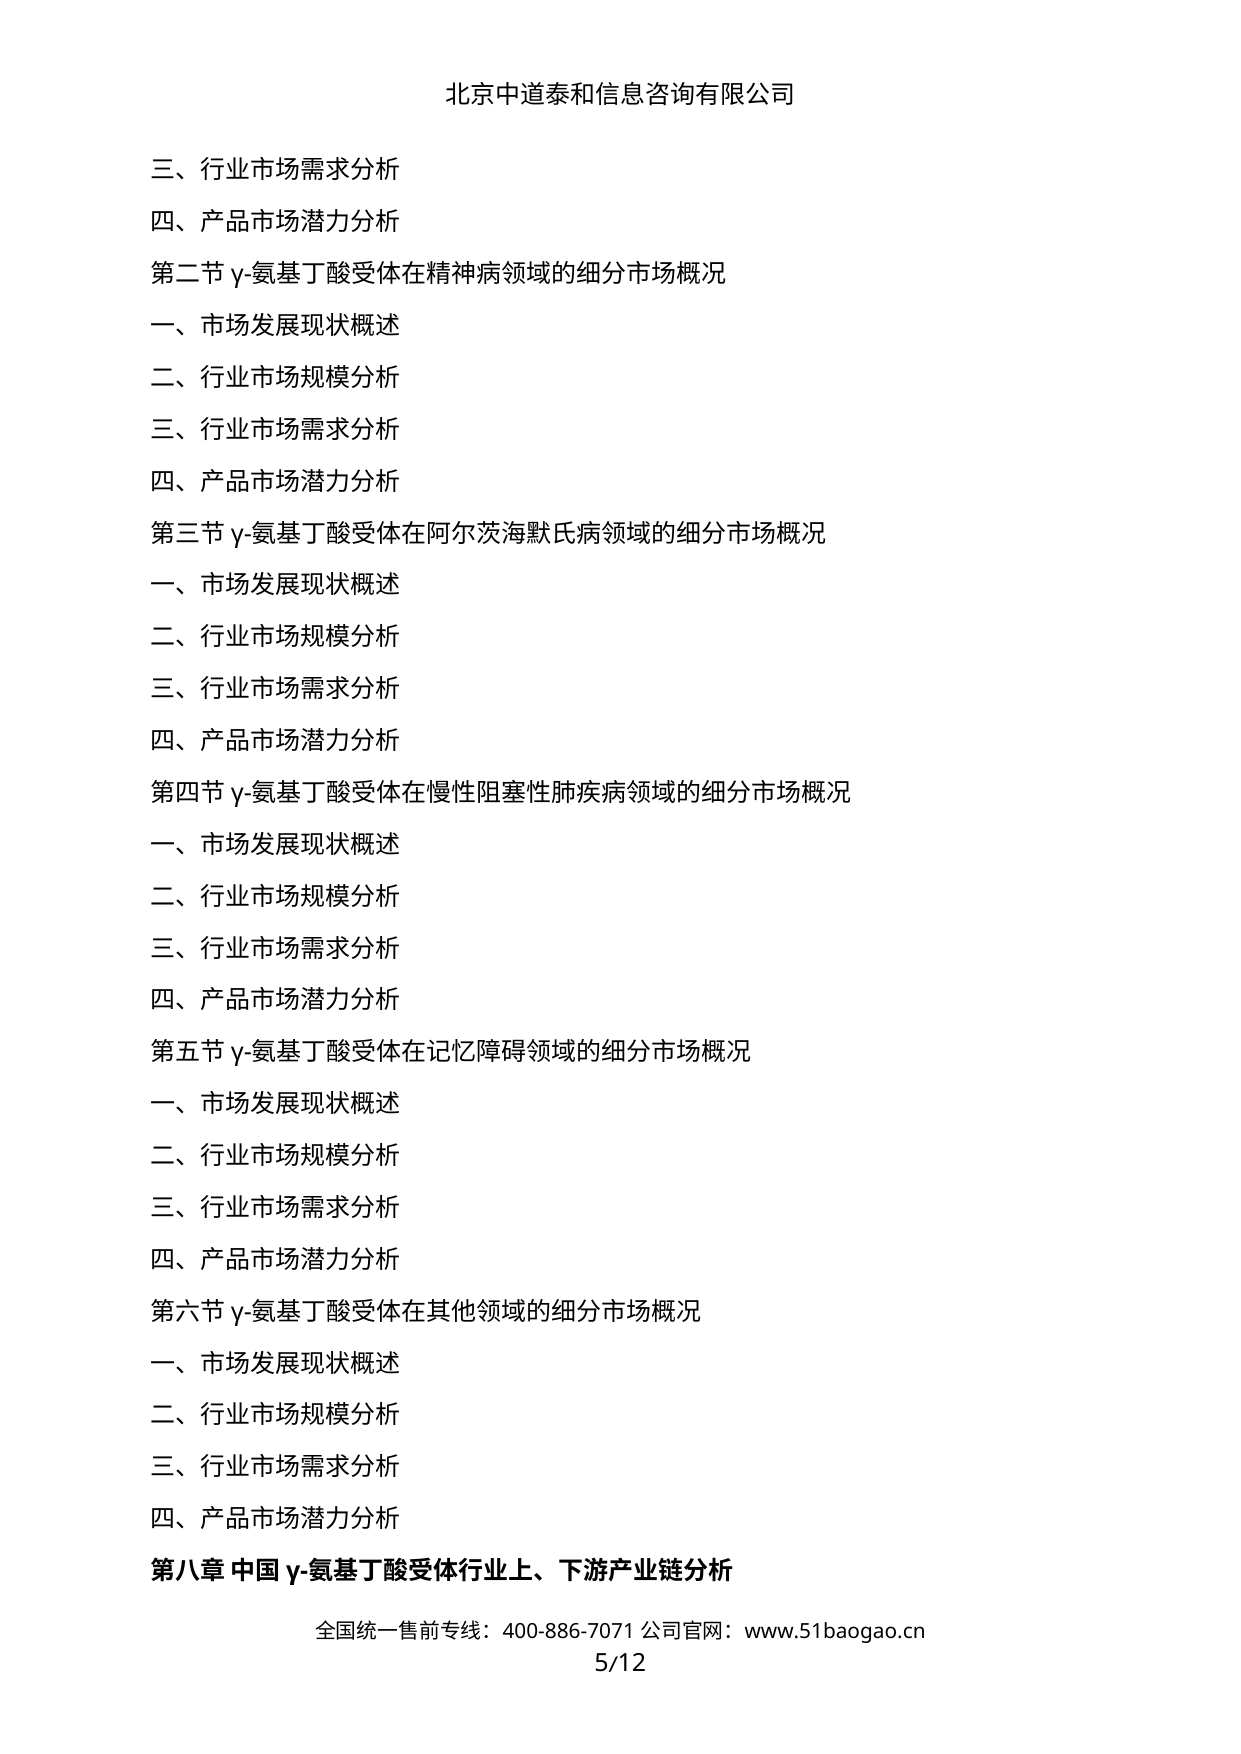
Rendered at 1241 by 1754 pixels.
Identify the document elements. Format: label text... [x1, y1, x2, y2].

text 一、市场发展现状概述 [150, 565, 1090, 601]
text 三、行业市场需求分析 [150, 669, 1090, 705]
text 一、市场发展现状概述 [150, 1343, 1090, 1379]
text 二、行业市场规模分析 [150, 617, 1090, 653]
text 第八章 中国γ-氨基丁酸受体行业上、下游产业链分析 [150, 1551, 1090, 1587]
text 四、产品市场潜力分析 [150, 202, 1090, 238]
text 三、行业市场需求分析 [150, 150, 1090, 186]
text 第五节 γ-氨基丁酸受体在记忆障碍领域的细分市场概况 [150, 1032, 1090, 1068]
text 第二节 γ-氨基丁酸受体在精神病领域的细分市场概况 [150, 254, 1090, 290]
text 第六节 γ-氨基丁酸受体在其他领域的细分市场概况 [150, 1291, 1090, 1327]
text 二、行业市场规模分析 [150, 1395, 1090, 1431]
text 二、行业市场规模分析 [150, 876, 1090, 912]
text 第四节 γ-氨基丁酸受体在慢性阻塞性肺疾病领域的细分市场概况 [150, 772, 1090, 809]
text 第三节 γ-氨基丁酸受体在阿尔茨海默氏病领域的细分市场概况 [150, 513, 1090, 549]
text 一、市场发展现状概述 [150, 306, 1090, 342]
text 四、产品市场潜力分析 [150, 1499, 1090, 1535]
text 二、行业市场规模分析 [150, 1136, 1090, 1172]
text 一、市场发展现状概述 [150, 824, 1090, 861]
text 一、市场发展现状概述 [150, 1084, 1090, 1120]
text 四、产品市场潜力分析 [150, 461, 1090, 497]
text 四、产品市场潜力分析 [150, 980, 1090, 1016]
text 四、产品市场潜力分析 [150, 1239, 1090, 1276]
text 三、行业市场需求分析 [150, 1187, 1090, 1224]
text 三、行业市场需求分析 [150, 1447, 1090, 1483]
text 二、行业市场规模分析 [150, 357, 1090, 394]
text 四、产品市场潜力分析 [150, 721, 1090, 757]
text 三、行业市场需求分析 [150, 928, 1090, 964]
text 三、行业市场需求分析 [150, 409, 1090, 446]
